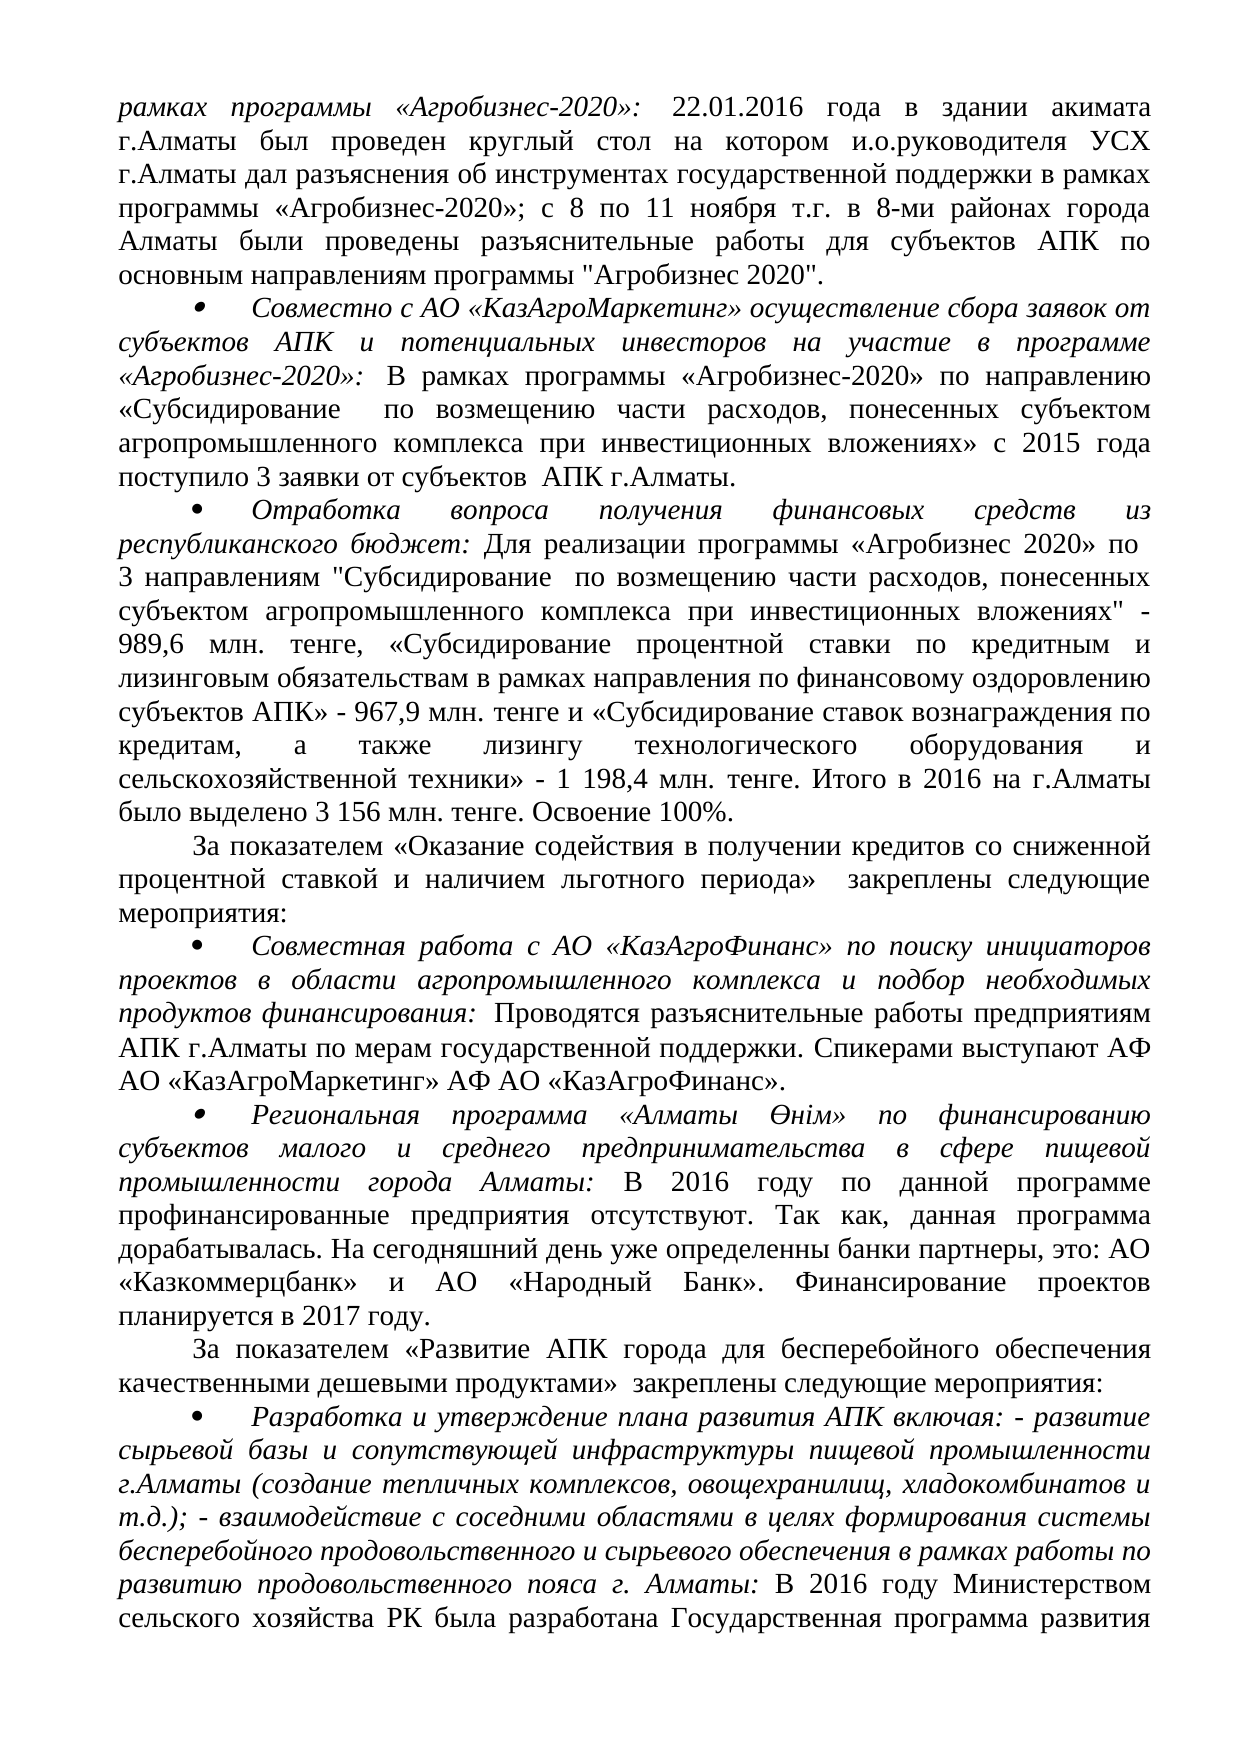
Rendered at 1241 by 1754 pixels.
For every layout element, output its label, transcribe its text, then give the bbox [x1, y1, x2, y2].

list Совместная работа с АО «КазАгроФинанс» по поиску инициаторов проектов в области агропромышленного комплекса и подбор необходимых продуктов финансирования: Проводятся разъяснительные работы предприятиям АПК г.Алматы по мерам государственной поддержки. Спикерами выступают АФ АО «КазАгроМаркетинг» АФ АО «КазАгроФинанс». [118, 928, 1152, 1097]
list Отработка вопроса получения финансовых средств из республиканского бюджет: Для реализации программы «Агробизнес 2020» по 3 направлениям "Субсидирование по возмещению части расходов, понесенных субъектом агропромышленного комплекса при инвестиционных вложениях" - 989,6 млн. тенге, «Субсидирование процентной ставки по кредитным и лизинговым обязательствам в рамках направления по финансовому оздоровлению субъектов АПК» - 967,9 млн. тенге и «Субсидирование ставок вознаграждения по кредитам, а также лизингу технологического оборудования и сельскохозяйственной техники» - 1 198,4 млн. тенге. Итого в 2016 на г.Алматы было выделено 3 156 млн. тенге. Освоение 100%. [118, 492, 1152, 828]
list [118, 89, 1152, 290]
list Совместно с АО «КазАгроМаркетинг» осуществление сбора заявок от субъектов АПК и потенциальных инвесторов на участие в программе «Агробизнес-2020»: В рамках программы «Агробизнес-2020» по направлению «Субсидирование по возмещению части расходов, понесенных субъектом агропромышленного комплекса при инвестиционных вложениях» с 2015 года поступило 3 заявки от субъектов АПК г.Алматы. [118, 290, 1152, 492]
list За показателем «Развитие АПК города для бесперебойного обеспечения качественными дешевыми продуктами» закреплены следующие мероприятия: [118, 1332, 1152, 1399]
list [118, 1399, 1152, 1634]
list Региональная программа «Алматы Өнім» по финансированию субъектов малого и среднего предпринимательства в сфере пищевой промышленности города Алматы: В 2016 году по данной программе профинансированные предприятия отсутствуют. Так как, данная программа дорабатывалась. На сегодняшний день уже определенны банки партнеры, это: АО «Казкоммерцбанк» и АО «Народный Банк». Финансирование проектов планируется в 2017 году. [118, 1097, 1152, 1332]
list За показателем «Оказание содействия в получении кредитов со сниженной процентной ставкой и наличием льготного периода» закреплены следующие мероприятия: [118, 828, 1152, 928]
